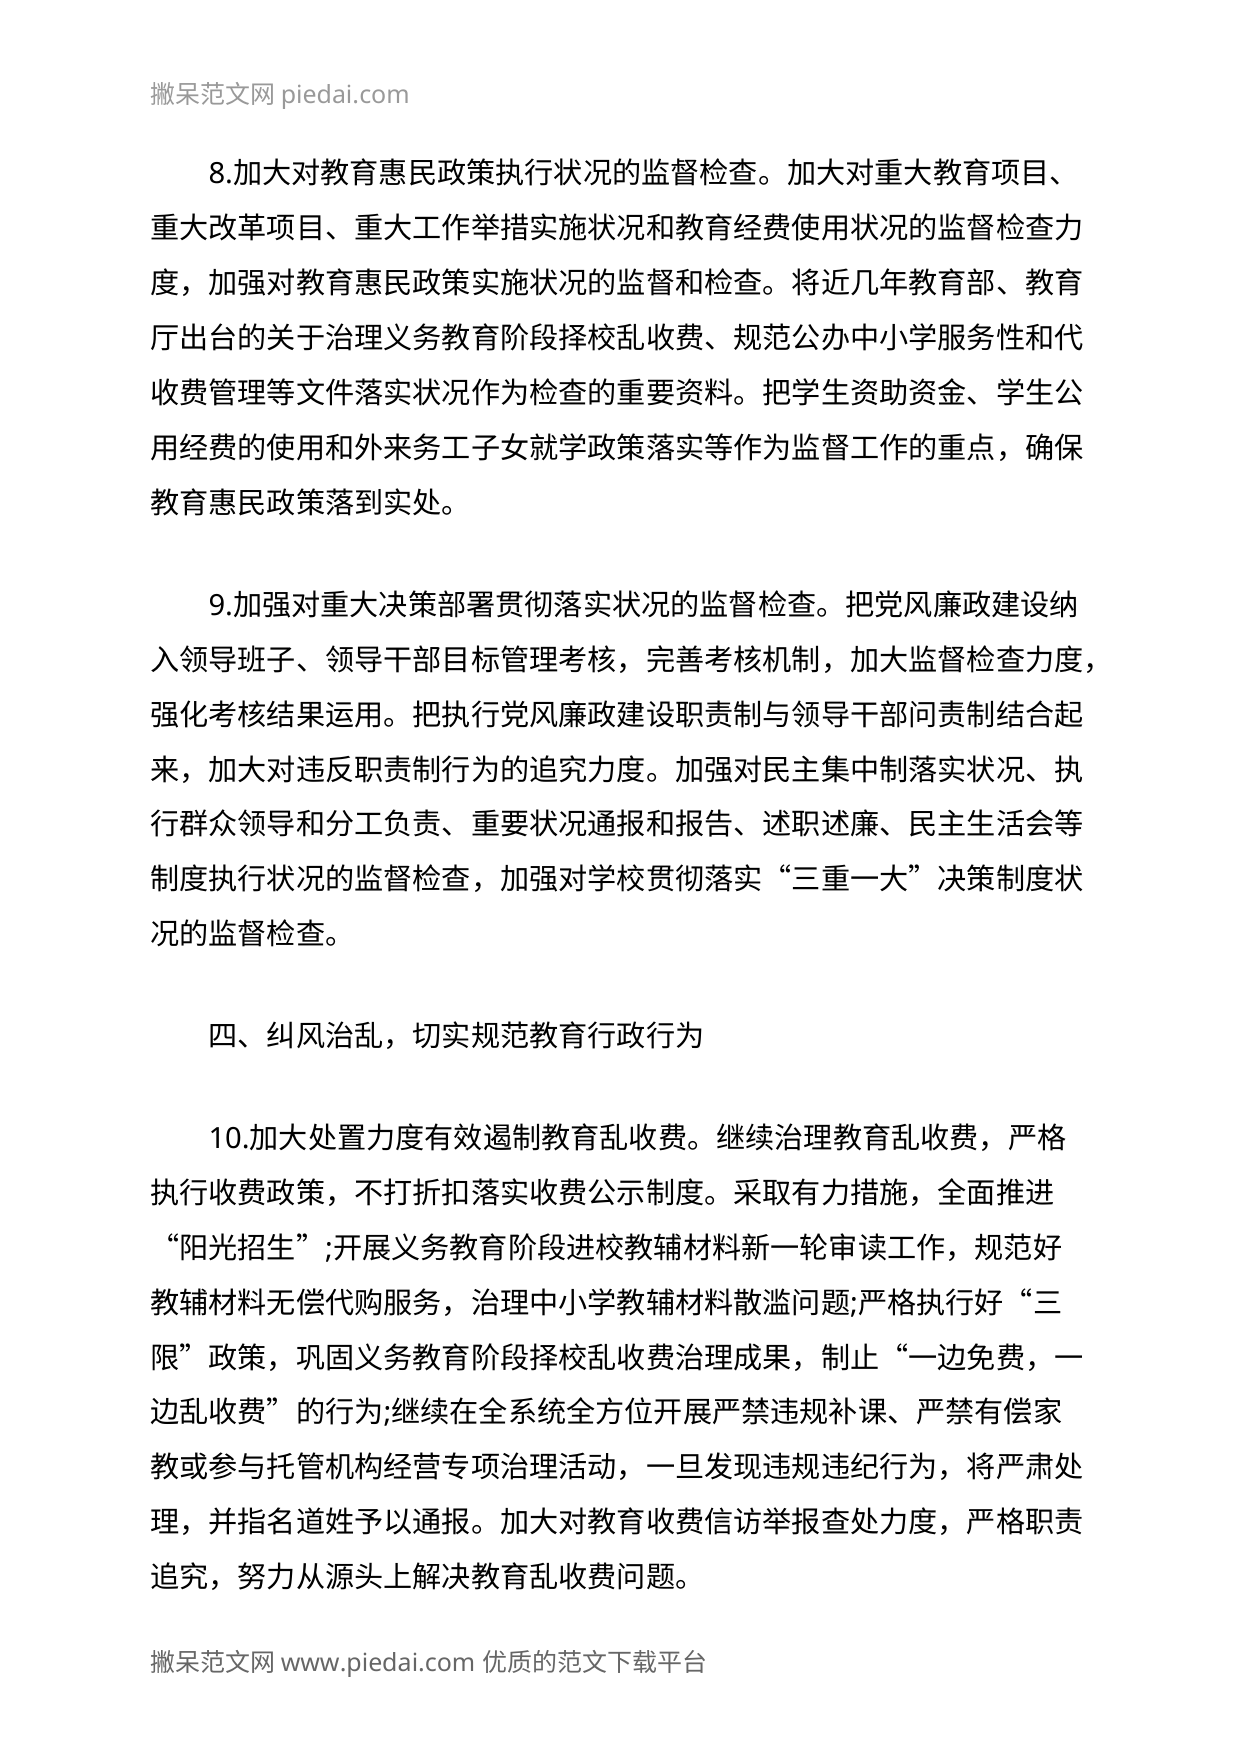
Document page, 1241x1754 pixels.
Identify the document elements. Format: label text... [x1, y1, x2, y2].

text 10.加大处置力度有效遏制教育乱收费。继续治理教育乱收费，严格执行收费政策，不打折扣落实收费公示制度。采取有力措施，全面推进“阳光招生”;开展义务教育阶段进校教辅材料新一轮审读工作，规范好教辅材料无偿代购服务，治理中小学教辅材料散滥问题;严格执行好“三限”政策，巩固义务教育阶段择校乱收费治理成果，制止“一边免费，一边乱收费”的行为;继续在全系统全方位开展严禁违规补课、严禁有偿家教或参与托管机构经营专项治理活动，一旦发现违规违纪行为，将严肃处理，并指名道姓予以通报。加大对教育收费信访举报查处力度，严格职责追究，努力从源头上解决教育乱收费问题。 [150, 1114, 1090, 1596]
text 8.加大对教育惠民政策执行状况的监督检查。加大对重大教育项目、重大改革项目、重大工作举措实施状况和教育经费使用状况的监督检查力度，加强对教育惠民政策实施状况的监督和检查。将近几年教育部、教育厅出台的关于治理义务教育阶段择校乱收费、规范公办中小学服务性和代收费管理等文件落实状况作为检查的重要资料。把学生资助资金、学生公用经费的使用和外来务工子女就学政策落实等作为监督工作的重点，确保教育惠民政策落到实处。 [150, 150, 1090, 522]
text 四、纠风治乱，切实规范教育行政行为 [150, 1012, 1090, 1055]
text 9.加强对重大决策部署贯彻落实状况的监督检查。把党风廉政建设纳入领导班子、领导干部目标管理考核，完善考核机制，加大监督检查力度，强化考核结果运用。把执行党风廉政建设职责制与领导干部问责制结合起来，加大对违反职责制行为的追究力度。加强对民主集中制落实状况、执行群众领导和分工负责、重要状况通报和报告、述职述廉、民主生活会等制度执行状况的监督检查，加强对学校贯彻落实“三重一大”决策制度状况的监督检查。 [150, 581, 1090, 953]
